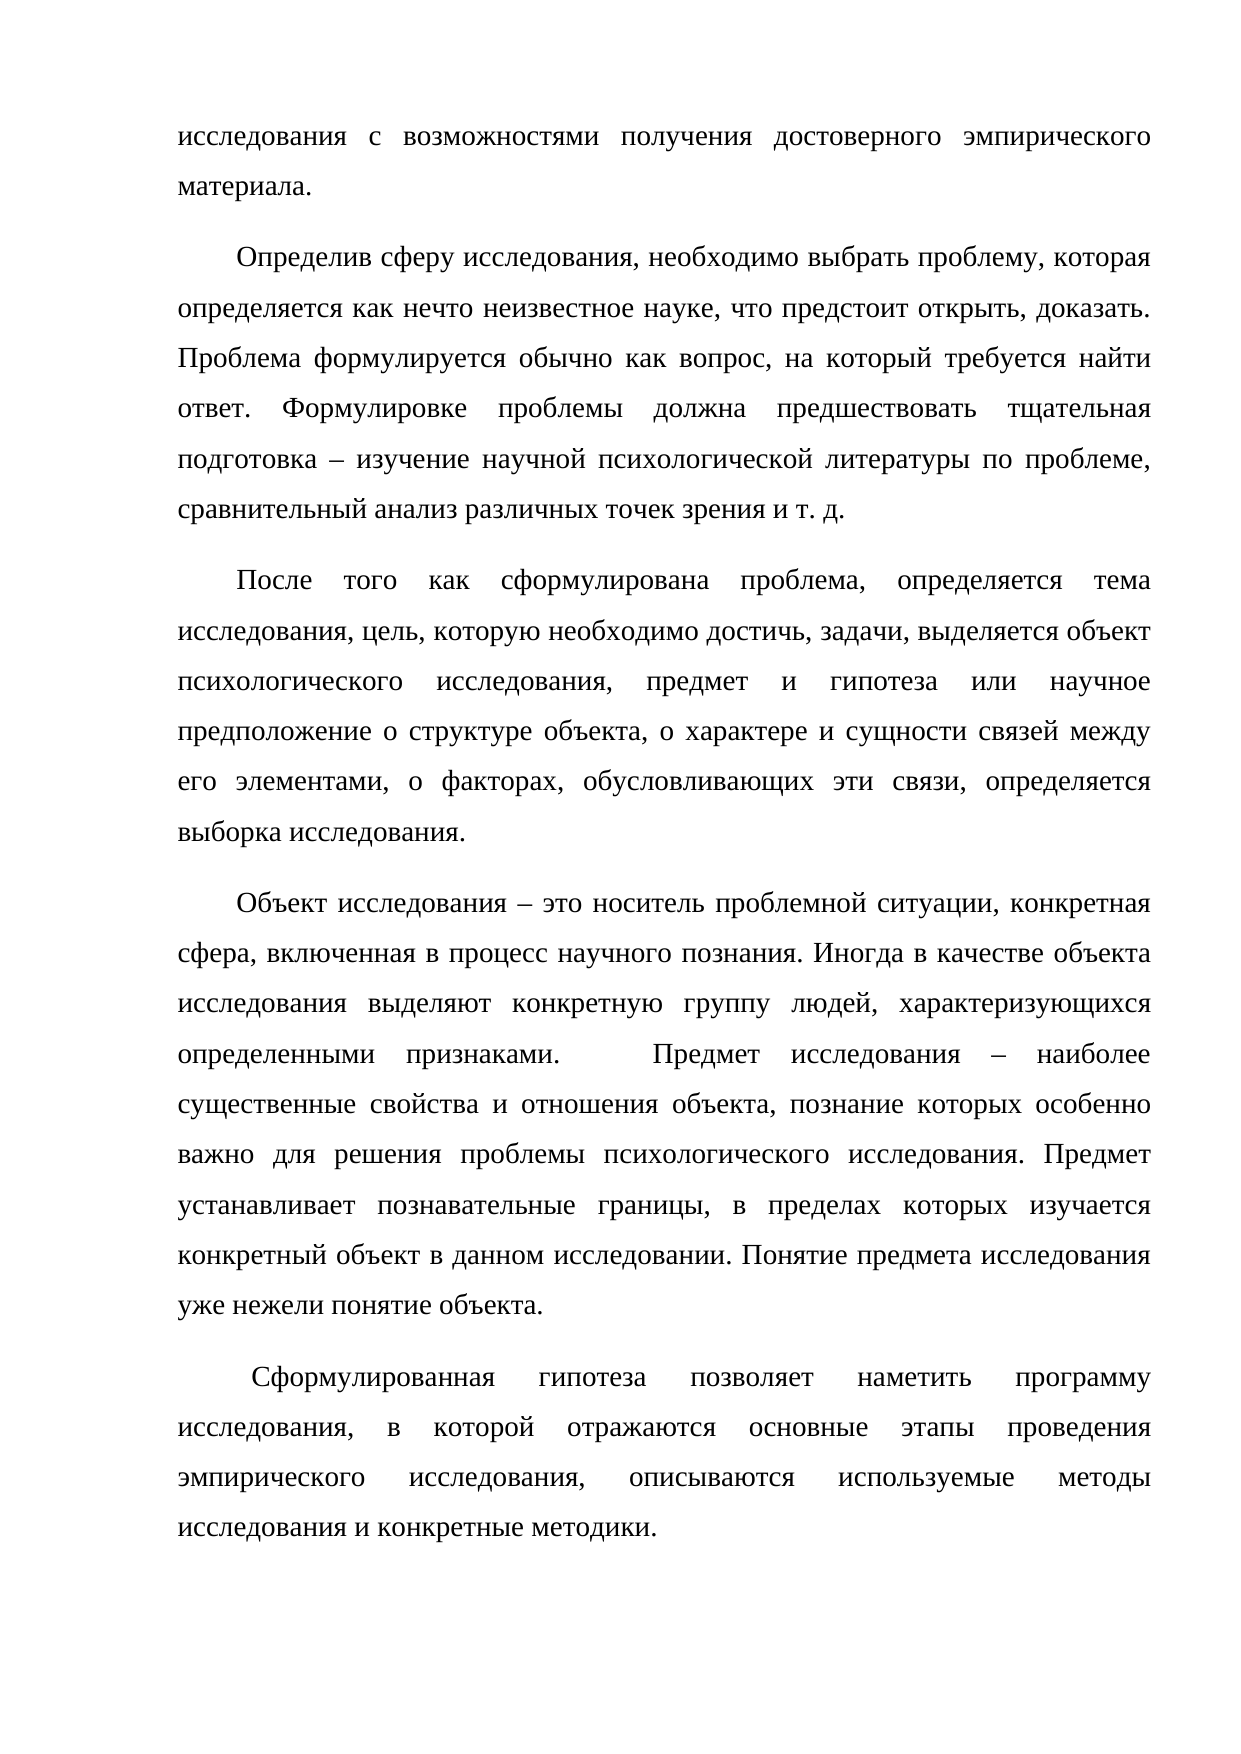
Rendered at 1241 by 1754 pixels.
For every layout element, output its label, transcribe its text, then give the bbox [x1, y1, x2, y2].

text После того как сформулирована проблема, определяется тема исследования, цель, которую необходимо достичь, задачи, выделяется объект психологического исследования, предмет и гипотеза или научное предположение о структуре объекта, о характере и сущности связей между его элементами, о факторах, обусловливающих эти связи, определяется выборка исследования. [177, 562, 1152, 847]
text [177, 118, 1152, 202]
text Определив сферу исследования, необходимо выбрать проблему, которая определяется как нечто неизвестное науке, что предстоит открыть, доказать. Проблема формулируется обычно как вопрос, на который требуется найти ответ. Формулировке проблемы должна предшествовать тщательная подготовка – изучение научной психологической литературы по проблеме, сравнительный анализ различных точек зрения и т. д. [177, 239, 1152, 525]
text Сформулированная гипотеза позволяет наметить программу исследования, в которой отражаются основные этапы проведения эмпирического исследования, описываются используемые методы исследования и конкретные методики. [177, 1359, 1152, 1543]
text Объект исследования – это носитель проблемной ситуации, конкретная сфера, включенная в процесс научного познания. Иногда в качестве объекта исследования выделяют конкретную группу людей, характеризующихся определенными признаками. Предмет исследования – наиболее существенные свойства и отношения объекта, познание которых особенно важно для решения проблемы психологического исследования. Предмет устанавливает познавательные границы, в пределах которых изучается конкретный объект в данном исследовании. Понятие предмета исследования уже нежели понятие объекта. [177, 885, 1152, 1321]
